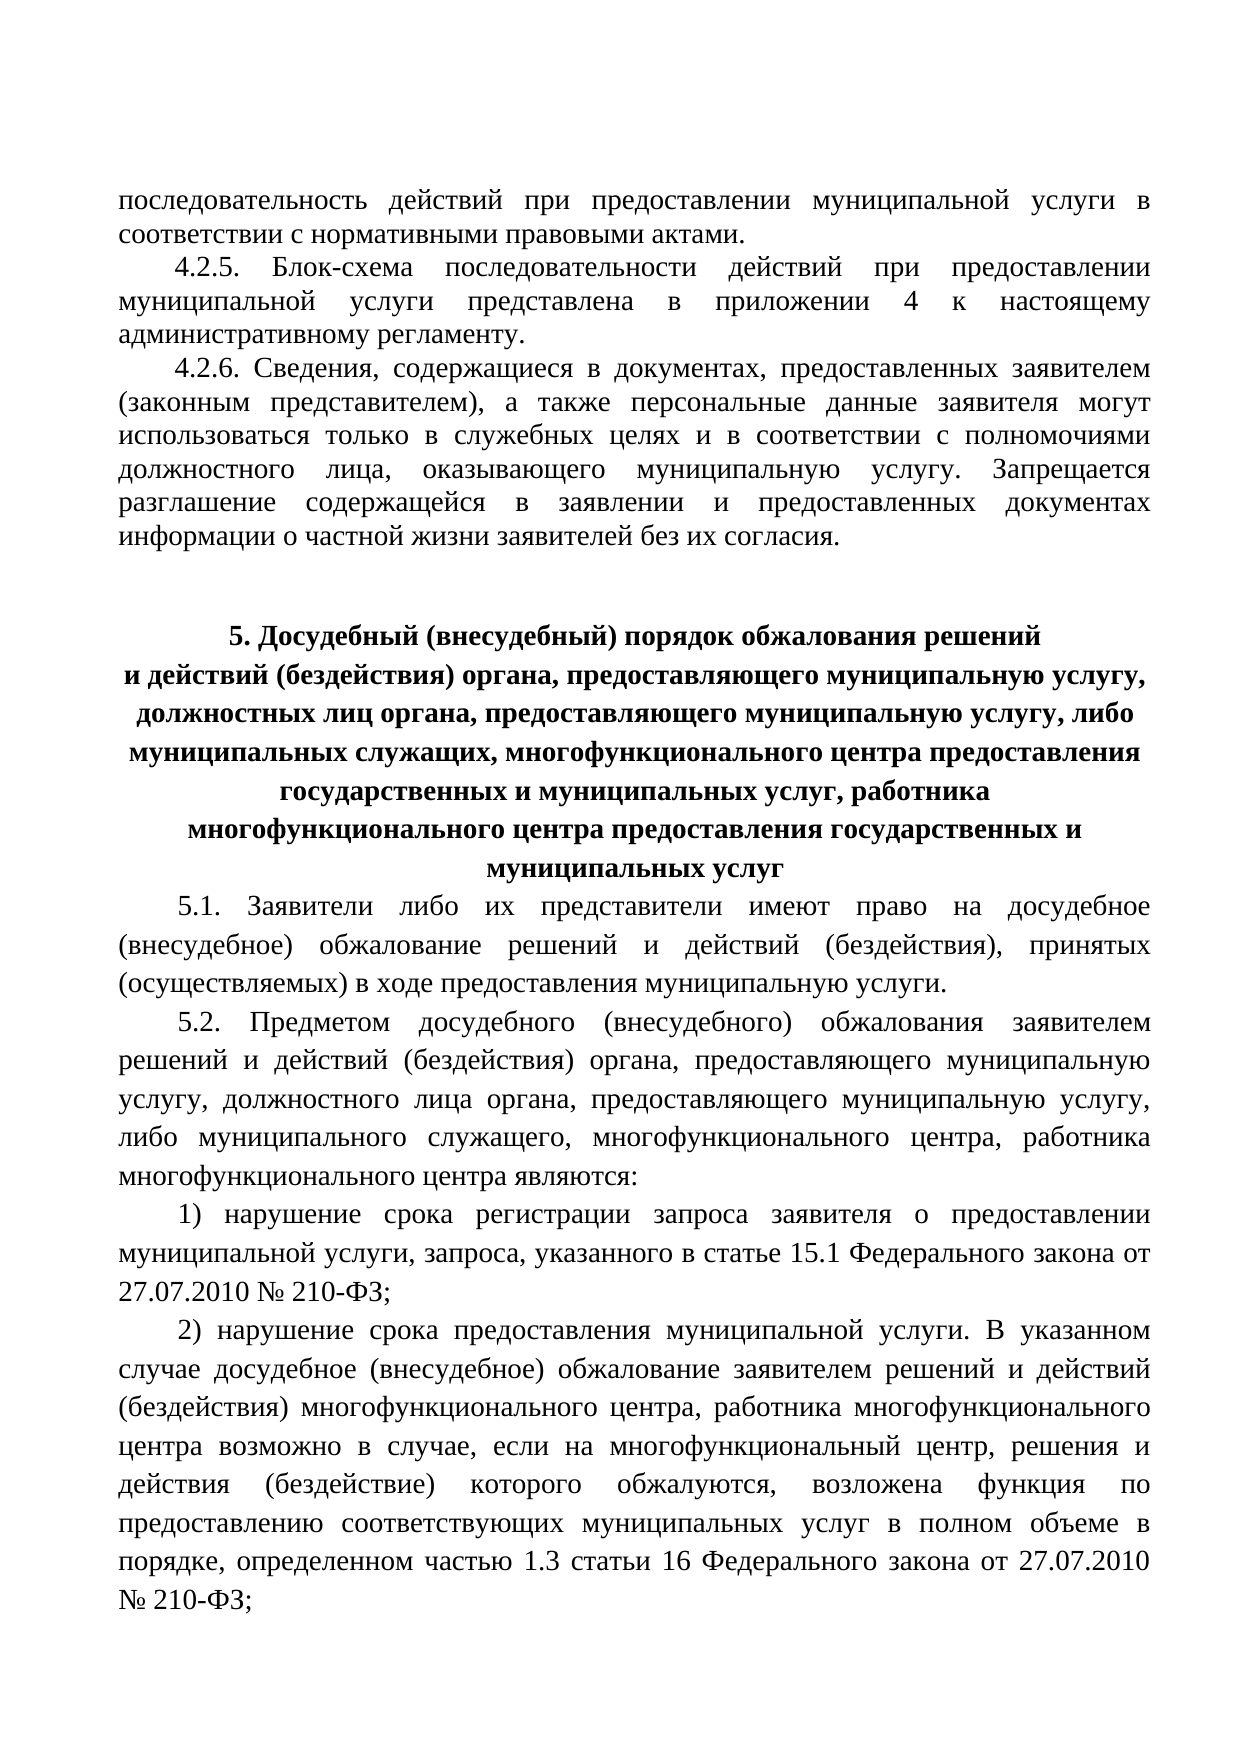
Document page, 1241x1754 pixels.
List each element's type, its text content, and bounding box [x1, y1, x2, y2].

text 4.2.5. Блок-схема последовательности действий при предоставлении муниципальной услуги представлена в приложении 4 к настоящему административному регламенту. [118, 249, 1152, 350]
text 5.2. Предметом досудебного (внесудебного) обжалования заявителем решений и действий (бездействия) органа, предоставляющего муниципальную услугу, должностного лица органа, предоставляющего муниципальную услугу, либо муниципального служащего, многофункционального центра, работника многофункционального центра являются: [118, 1004, 1152, 1192]
text 1) нарушение срока регистрации запроса заявителя о предоставлении муниципальной услуги, запроса, указанного в статье 15.1 Федерального закона от 27.07.2010 № 210-ФЗ; [118, 1197, 1152, 1307]
text 5.1. Заявители либо их представители имеют право на досудебное (внесудебное) обжалование решений и действий (бездействия), принятых (осуществляемых) в ходе предоставления муниципальную услуги. [118, 888, 1152, 999]
text и действий (бездействия) органа, предоставляющего муниципальную услугу, должностных лиц органа, предоставляющего муниципальную услугу, либо муниципальных служащих, многофункционального центра предоставления государственных и муниципальных услуг, работника многофункционального центра предоставления государственных и муниципальных услуг [118, 657, 1152, 883]
text 4.2.6. Сведения, содержащиеся в документах, предоставленных заявителем (законным представителем), а также персональные данные заявителя могут использоваться только в служебных целях и в соответствии с полномочиями должностного лица, оказывающего муниципальную услугу. Запрещается разглашение содержащейся в заявлении и предоставленных документах информации о частной жизни заявителей без их согласия. [118, 350, 1152, 551]
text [118, 182, 1152, 249]
text 5. Досудебный (внесудебный) порядок обжалования решений [118, 618, 1152, 652]
text 2) нарушение срока предоставления муниципальной услуги. В указанном случае досудебное (внесудебное) обжалование заявителем решений и действий (бездействия) многофункционального центра, работника многофункционального центра возможно в случае, если на многофункциональный центр, решения и действия (бездействие) которого обжалуются, возложена функция по предоставлению соответствующих муниципальных услуг в полном объеме в порядке, определенном частью 1.3 статьи 16 Федерального закона от 27.07.2010 № 210-ФЗ; [118, 1312, 1152, 1616]
